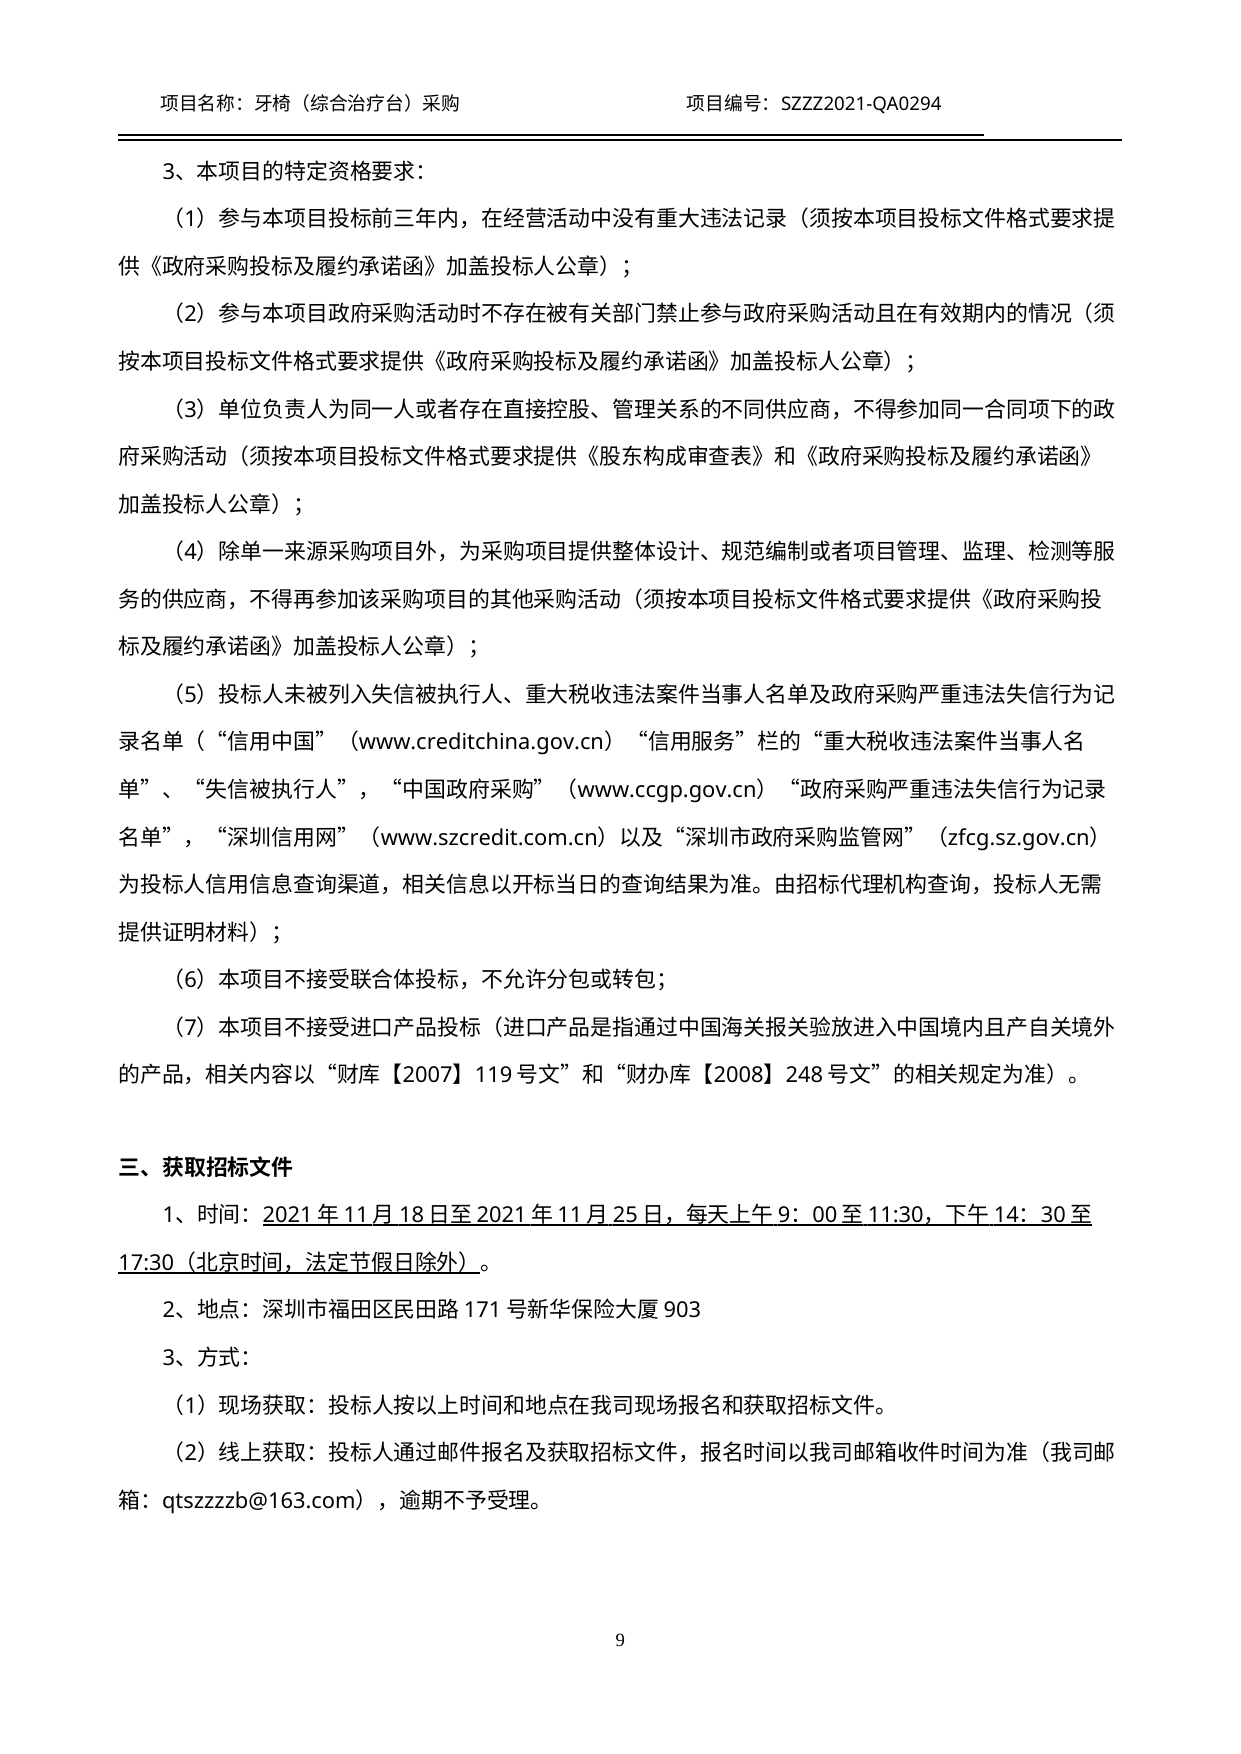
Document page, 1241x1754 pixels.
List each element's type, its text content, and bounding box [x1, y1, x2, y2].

text 3、方式： [118, 1340, 1122, 1372]
text （2）线上获取：投标人通过邮件报名及获取招标文件，报名时间以我司邮箱收件时间为准（我司邮箱：qtszzzzb@163.com），逾期不予受理。 [118, 1435, 1122, 1514]
text （4）除单一来源采购项目外，为采购项目提供整体设计、规范编制或者项目管理、监理、检测等服务的供应商，不得再参加该采购项目的其他采购活动（须按本项目投标文件格式要求提供《政府采购投标及履约承诺函》加盖投标人公章）； [118, 534, 1122, 661]
text （6）本项目不接受联合体投标，不允许分包或转包； [118, 962, 1122, 994]
text 3、本项目的特定资格要求： [118, 154, 1122, 186]
text （2）参与本项目政府采购活动时不存在被有关部门禁止参与政府采购活动且在有效期内的情况（须按本项目投标文件格式要求提供《政府采购投标及履约承诺函》加盖投标人公章）； [118, 296, 1122, 376]
text （7）本项目不接受进口产品投标（进口产品是指通过中国海关报关验放进入中国境内且产自关境外的产品，相关内容以“财库【2007】119号文”和“财办库【2008】248号文”的相关规定为准）。 [118, 1010, 1122, 1089]
text 三、获取招标文件 [118, 1150, 1122, 1181]
text 2、地点：深圳市福田区民田路171号新华保险大厦903 [118, 1292, 1122, 1324]
text （1）参与本项目投标前三年内，在经营活动中没有重大违法记录（须按本项目投标文件格式要求提供《政府采购投标及履约承诺函》加盖投标人公章）； [118, 201, 1122, 281]
text 1、时间：2021年11月18日至2021年11月25日，每天上午9：00至11:30，下午14：30至17:30（北京时间，法定节假日除外）。 [118, 1197, 1122, 1277]
text （5）投标人未被列入失信被执行人、重大税收违法案件当事人名单及政府采购严重违法失信行为记录名单（“信用中国”（www.creditchina.gov.cn）“信用服务”栏的“重大税收违法案件当事人名单”、“失信被执行人”，“中国政府采购”（www.ccgp.gov.cn）“政府采购严重违法失信行为记录名单”，“深圳信用网”（www.szcredit.com.cn）以及“深圳市政府采购监管网”（zfcg.sz.gov.cn）为投标人信用信息查询渠道，相关信息以开标当日的查询结果为准。由招标代理机构查询，投标人无需提供证明材料）； [118, 677, 1122, 946]
text （1）现场获取：投标人按以上时间和地点在我司现场报名和获取招标文件。 [118, 1388, 1122, 1419]
text （3）单位负责人为同一人或者存在直接控股、管理关系的不同供应商，不得参加同一合同项下的政府采购活动（须按本项目投标文件格式要求提供《股东构成审查表》和《政府采购投标及履约承诺函》加盖投标人公章）； [118, 392, 1122, 518]
